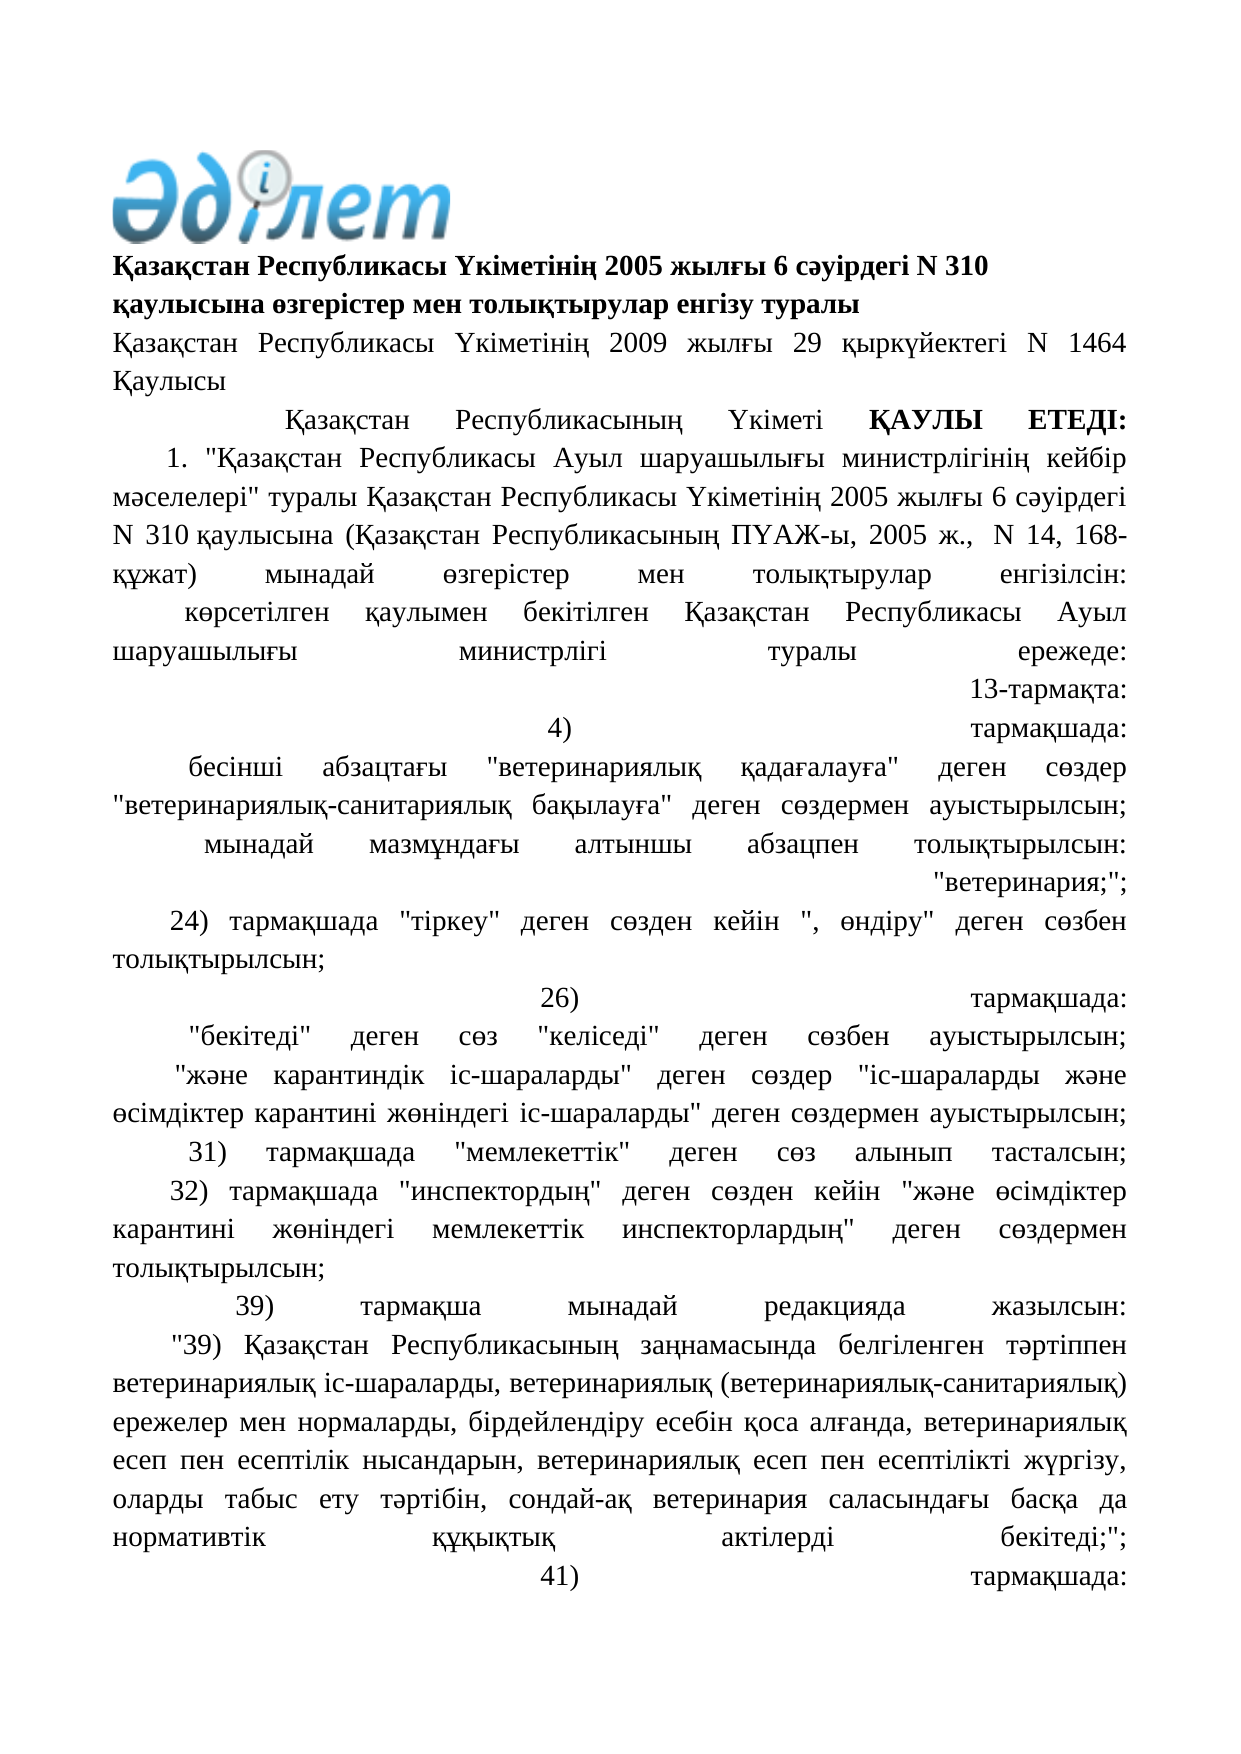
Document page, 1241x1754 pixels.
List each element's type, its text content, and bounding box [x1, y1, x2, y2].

picture [112, 150, 451, 244]
text Қазақстан Республикасы Үкіметінің 2009 жылғы 29 қыркүйектегі N 1464 Қаулысы [112, 325, 1128, 397]
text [112, 402, 1128, 1592]
text Қазақстан Республикасы Үкіметінің 2005 жылғы 6 сәуірдегі N 310 қаулысына өзгерістер мен толықтырулар енгізу туралы [112, 248, 1128, 320]
